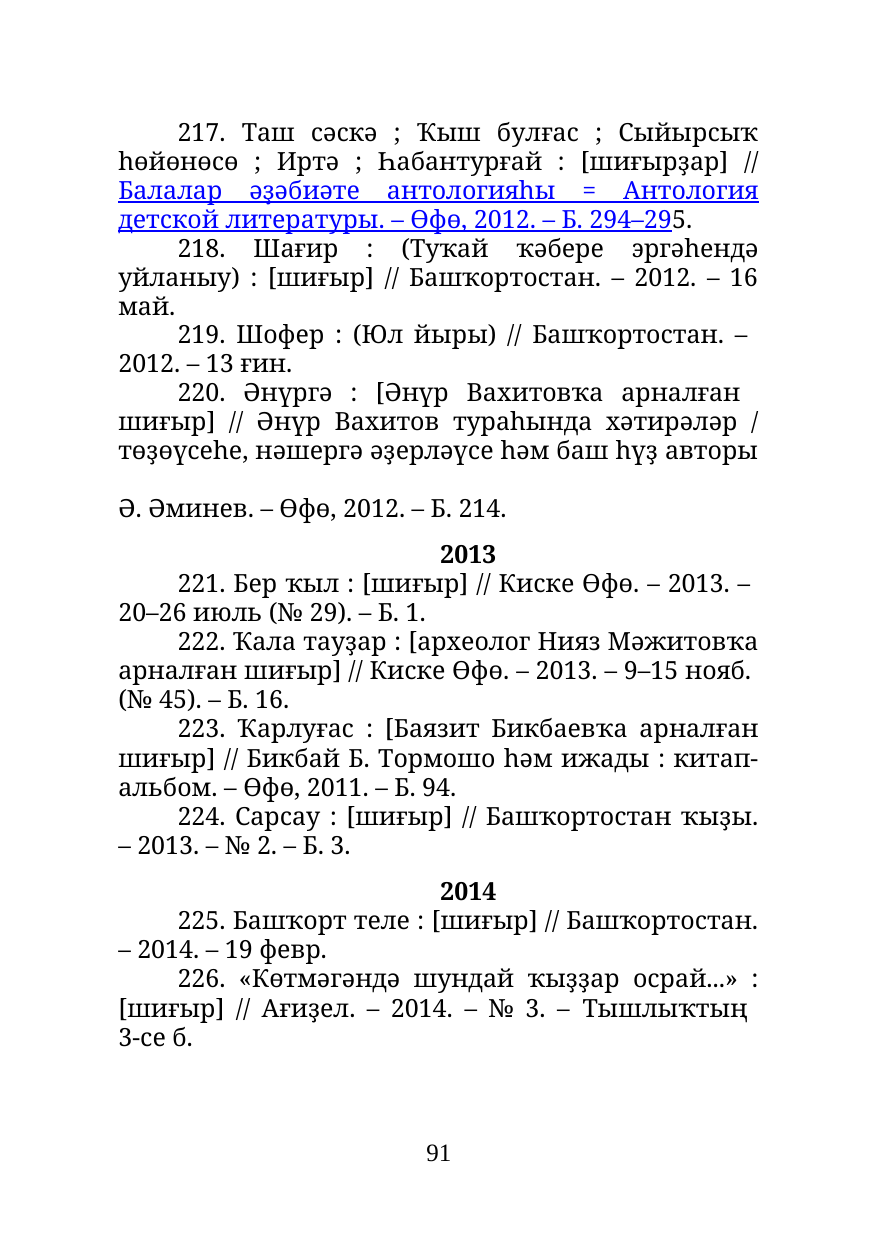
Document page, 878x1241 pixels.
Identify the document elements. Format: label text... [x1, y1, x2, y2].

text 220. Әнүргә : [Әнүр Вахитовҡа арналған шиғыр] // Әнүр Вахитов тураһында хәтирәләр / төҙөүсеһе, нәшергә әҙерләүсе һәм баш һүҙ авторы Ә. Әминев. – Өфө, 2012. – Б. 214. [118, 379, 759, 523]
text 221. Бер ҡыл : [шиғыр] // Киске Өфө. – 2013. – 20–26 июль (№ 29). – Б. 1. [118, 569, 759, 627]
text 225. Башҡорт теле : [шиғыр] // Башҡортостан. – 2014. – 19 февр. [118, 906, 759, 964]
text 222. Ҡала тауҙар : [археолог Нияз Мәжитовҡа арналған шиғыр] // Киске Өфө. – 2013. – 9–15 нояб. (№ 45). – Б. 16. [118, 627, 759, 714]
text 223. Ҡарлуғас : [Баязит Бикбаевҡа арналған шиғыр] // Бикбай Б. Тормошо һәм ижады : китап-альбом. – Өфө, 2011. – Б. 94. [118, 714, 759, 802]
text 224. Сарсау : [шиғыр] // Башҡортостан ҡыҙы. – 2013. – № 2. – Б. 3. [118, 802, 759, 860]
text 2013 [118, 540, 759, 569]
text 226. «Көтмәгәндә шундай ҡыҙҙар осрай...» : [шиғыр] // Ағиҙел. – 2014. – № 3. – Тышлыҡтың 3-се б. [118, 964, 759, 1052]
text 217. Таш сәскә ; Ҡыш булғас ; Сыйырсыҡ һөйөнөсө ; Иртә ; Һабантурғай : [шиғырҙар] // Балалар әҙәбиәте антологияһы = Антология детской литературы. – Өфө, 2012. – Б. 294–295. [118, 203, 759, 234]
text 217. Таш сәскә ; Ҡыш булғас ; Сыйырсыҡ һөйөнөсө ; Иртә ; Һабантурғай : [шиғырҙар] // Балалар әҙәбиәте антологияһы = Антология детской литературы. – Өфө, 2012. – Б. 294–295. [118, 118, 759, 201]
text 219. Шофер : (Юл йыры) // Башҡортостан. – 2012. – 13 ғин. [118, 321, 759, 379]
text 2014 [118, 877, 759, 906]
text 218. Шағир : (Туҡай ҡәбере эргәһендә уйланыу) : [шиғыр] // Башҡортостан. – 2012. – 16 май. [118, 234, 759, 321]
